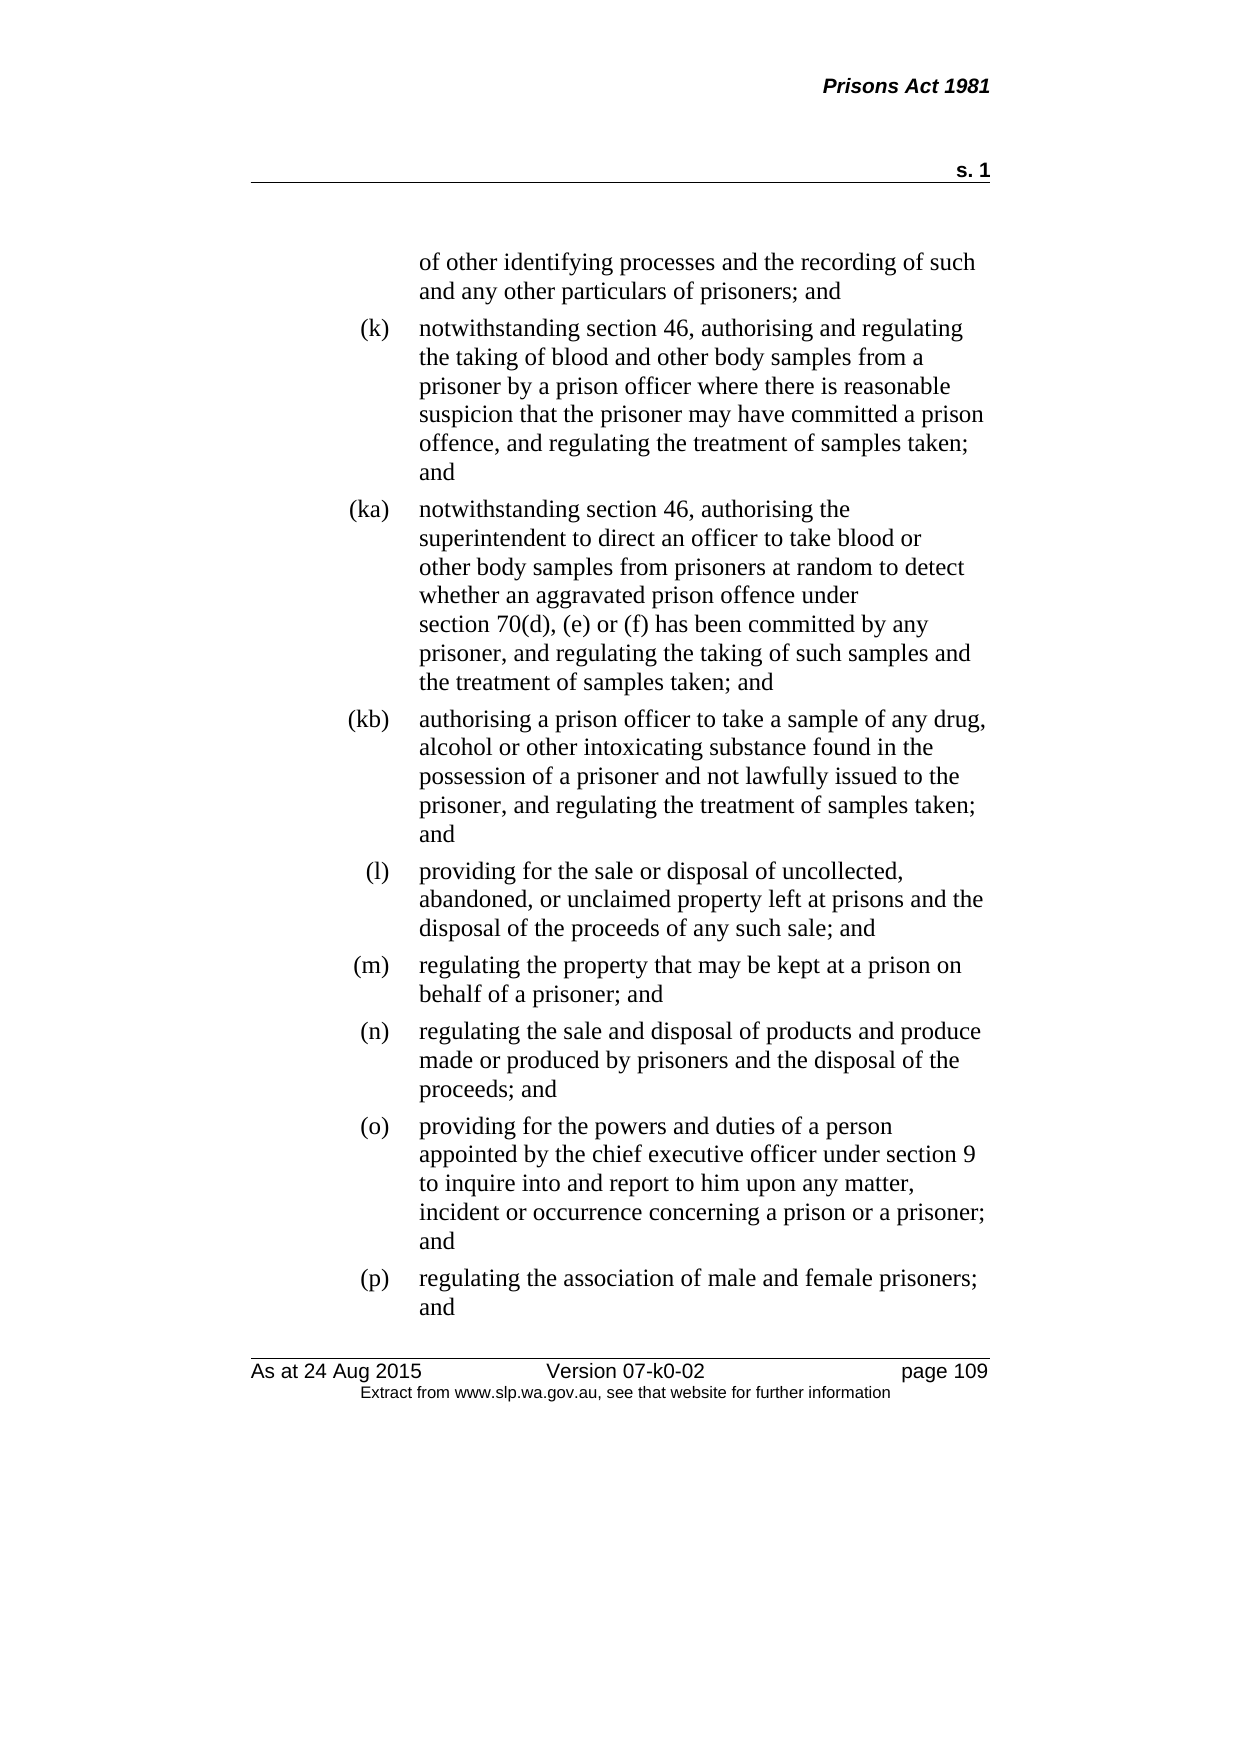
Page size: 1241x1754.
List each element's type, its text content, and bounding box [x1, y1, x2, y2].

text (k) notwithstanding section 46, authorising and regulating the taking of blood and other body samples from a prisoner by a prison officer where there is reasonable suspicion that the prisoner may have committed a prison offence, and regulating the treatment of samples taken; and [251, 313, 990, 486]
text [251, 247, 990, 305]
text (p) regulating the association of male and female prisoners; and [251, 1263, 990, 1320]
text (n) regulating the sale and disposal of products and produce made or produced by prisoners and the disposal of the proceeds; and [251, 1016, 990, 1102]
text (o) providing for the powers and duties of a person appointed by the chief executive officer under section 9 to inquire into and report to him upon any matter, incident or occurrence concerning a prison or a prisoner; and [251, 1111, 990, 1254]
text (kb) authorising a prison officer to take a sample of any drug, alcohol or other intoxicating substance found in the possession of a prisoner and not lawfully issued to the prisoner, and regulating the treatment of samples taken; and [251, 704, 990, 847]
text (ka) notwithstanding section 46, authorising the superintendent to direct an officer to take blood or other body samples from prisoners at random to detect whether an aggravated prison offence under section 70(d), (e) or (f) has been committed by any prisoner, and regulating the taking of such samples and the treatment of samples taken; and [251, 494, 990, 695]
text (m) regulating the property that may be kept at a prison on behalf of a prisoner; and [251, 950, 990, 1008]
text (l) providing for the sale or disposal of uncollected, abandoned, or unclaimed property left at prisons and the disposal of the proceeds of any such sale; and [251, 856, 990, 942]
